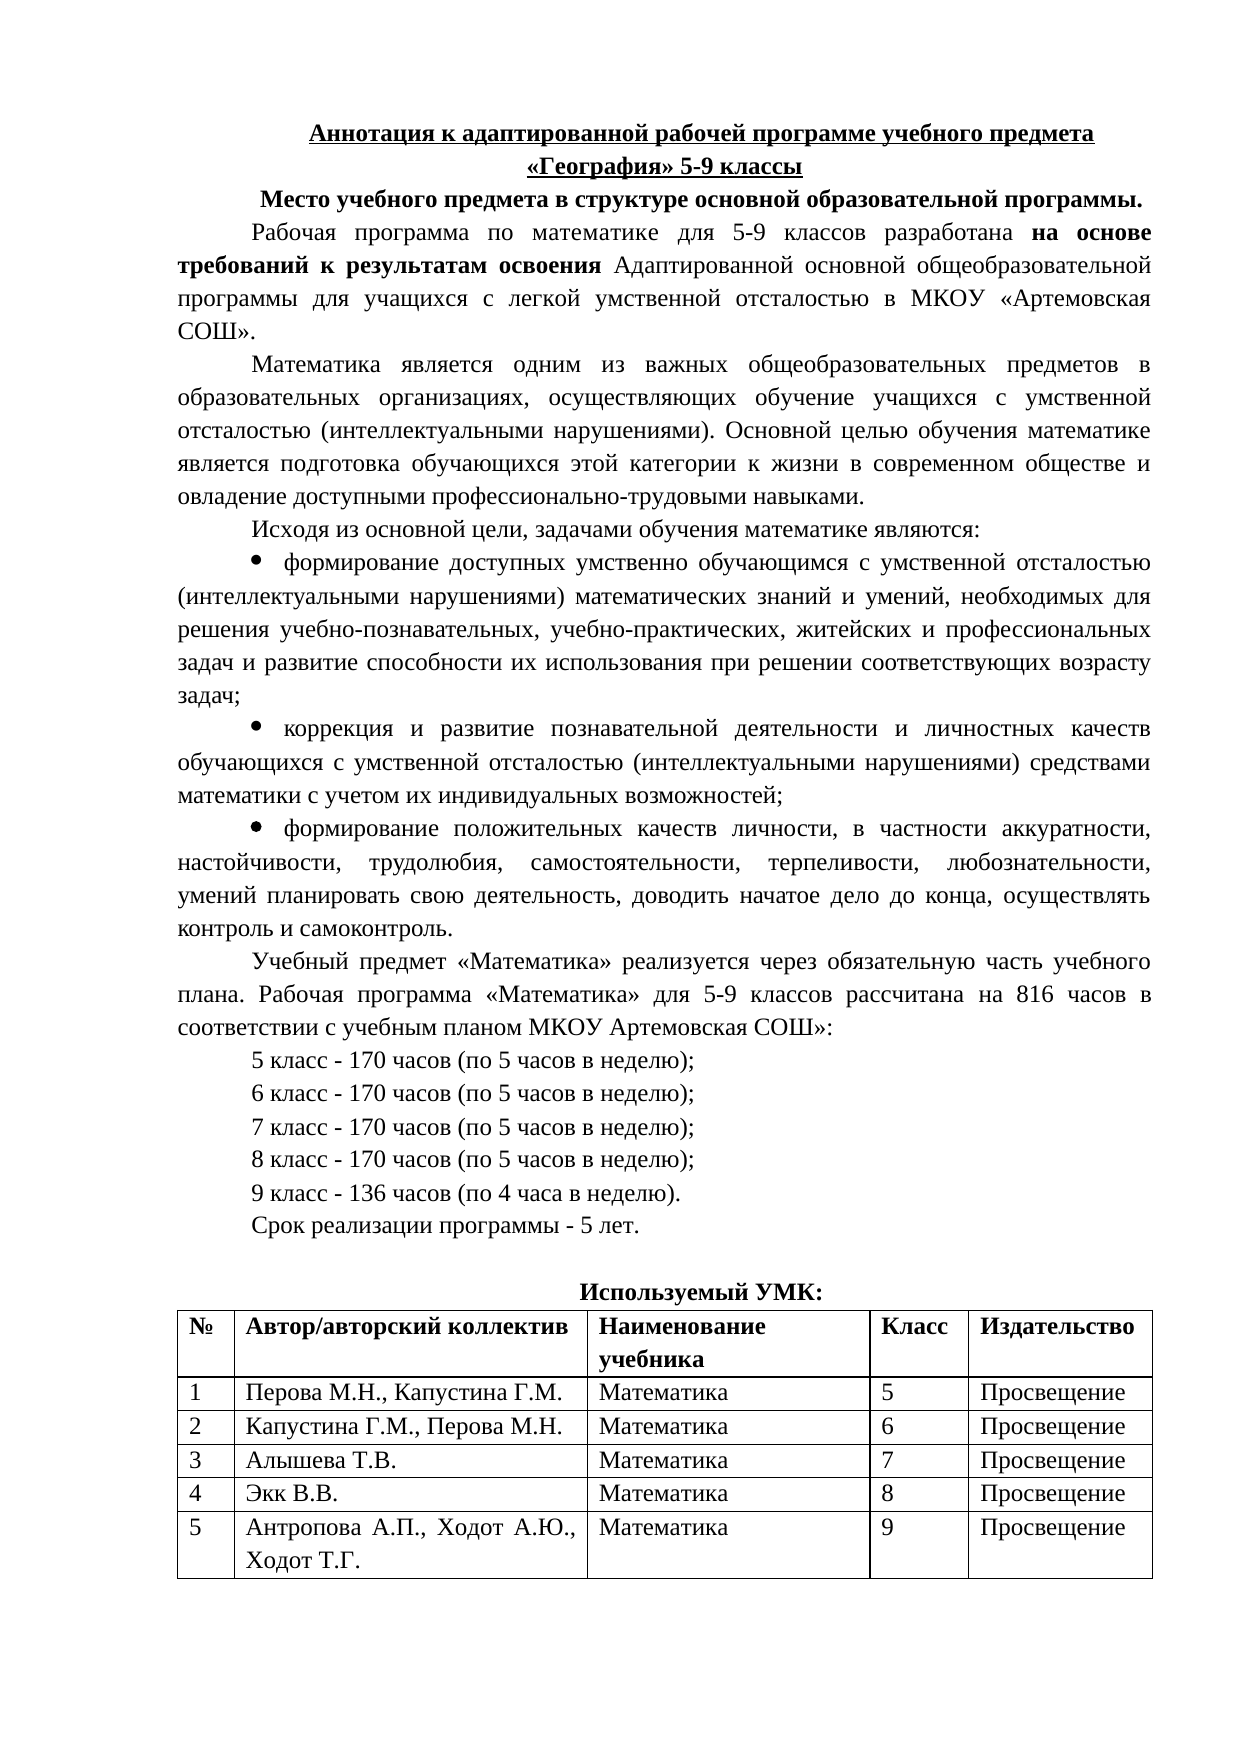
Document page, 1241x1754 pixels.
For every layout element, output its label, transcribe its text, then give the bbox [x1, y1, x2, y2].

text Аннотация к адаптированной рабочей программе учебного предмета «География» 5-9 классы [177, 118, 1152, 180]
table_cell Просвещение [969, 1445, 1152, 1477]
table_cell Математика [588, 1411, 869, 1444]
text 7 класс - 170 часов (по 5 часов в неделю); [177, 1112, 1152, 1140]
table_cell Капустина Г.М., Перова М.Н. [235, 1411, 587, 1444]
table_header № [178, 1311, 234, 1376]
table_cell Перова М.Н., Капустина Г.М. [235, 1378, 587, 1410]
table_cell Просвещение [969, 1478, 1152, 1511]
table_cell Экк В.В. [235, 1478, 587, 1511]
table_cell Математика [588, 1478, 869, 1511]
list формирование доступных умственно обучающимся с умственной отсталостью (интеллектуальными нарушениями) математических знаний и умений, необходимых для решения учебно-познавательных, учебно-практических, житейских и профессиональных задач и развитие способности их использования при решении соответствующих возрасту задач; [177, 547, 1152, 709]
table_cell 8 [871, 1478, 968, 1511]
list формирование положительных качеств личности, в частности аккуратности, настойчивости, трудолюбия, самостоятельности, терпеливости, любознательности, умений планировать свою деятельность, доводить начатое дело до конца, осуществлять контроль и самоконтроль. [177, 813, 1152, 942]
table_cell Антропова А.П., Ходот А.Ю., Ходот Т.Г. [235, 1512, 587, 1578]
text Математика является одним из важных общеобразовательных предметов в образовательных организациях, осуществляющих обучение учащихся с умственной отсталостью (интеллектуальными нарушениями). Основной целью обучения математике является подготовка обучающихся этой категории к жизни в современном обществе и овладение доступными профессионально-трудовыми навыками. [177, 349, 1152, 510]
table_header Автор/авторский коллектив [235, 1311, 587, 1376]
table_cell Математика [588, 1512, 869, 1578]
text Используемый УМК: [177, 1277, 1152, 1305]
table_cell Просвещение [969, 1378, 1152, 1410]
table_cell 6 [871, 1411, 968, 1444]
table_cell Математика [588, 1378, 869, 1410]
table_cell Просвещение [969, 1512, 1152, 1578]
text Рабочая программа по математике для 5-9 классов разработана на основе требований к результатам освоения Адаптированной основной общеобразовательной программы для учащихся с легкой умственной отсталостью в МКОУ «Артемовская СОШ». [177, 217, 1152, 345]
table_cell Алышева Т.В. [235, 1445, 587, 1477]
list коррекция и развитие познавательной деятельности и личностных качеств обучающихся с умственной отсталостью (интеллектуальными нарушениями) средствами математики с учетом их индивидуальных возможностей; [177, 713, 1152, 809]
table_cell 4 [178, 1478, 234, 1511]
table_cell 5 [178, 1512, 234, 1578]
table_cell 5 [871, 1378, 968, 1410]
text Срок реализации программы - 5 лет. [177, 1211, 1152, 1239]
text 5 класс - 170 часов (по 5 часов в неделю); [177, 1046, 1152, 1074]
table_cell 2 [178, 1411, 234, 1444]
table_header Наименование учебника [588, 1311, 869, 1376]
table_cell Математика [588, 1445, 869, 1477]
text Учебный предмет «Математика» реализуется через обязательную часть учебного плана. Рабочая программа «Математика» для 5-9 классов рассчитана на 816 часов в соответствии с учебным планом МКОУ Артемовская СОШ»: [177, 946, 1152, 1041]
text Исходя из основной цели, задачами обучения математике являются: [177, 514, 1152, 543]
table_header Издательство [969, 1311, 1152, 1376]
table_header Класс [871, 1311, 968, 1376]
table_cell Просвещение [969, 1411, 1152, 1444]
text 8 класс - 170 часов (по 5 часов в неделю); [177, 1144, 1152, 1173]
text 6 класс - 170 часов (по 5 часов в неделю); [177, 1078, 1152, 1107]
table_cell 1 [178, 1378, 234, 1410]
table_cell 9 [871, 1512, 968, 1578]
table_cell 3 [178, 1445, 234, 1477]
text 9 класс - 136 часов (по 4 часа в неделю). [177, 1178, 1152, 1206]
text Место учебного предмета в структуре основной образовательной программы. [177, 184, 1152, 213]
table_cell 7 [871, 1445, 968, 1477]
